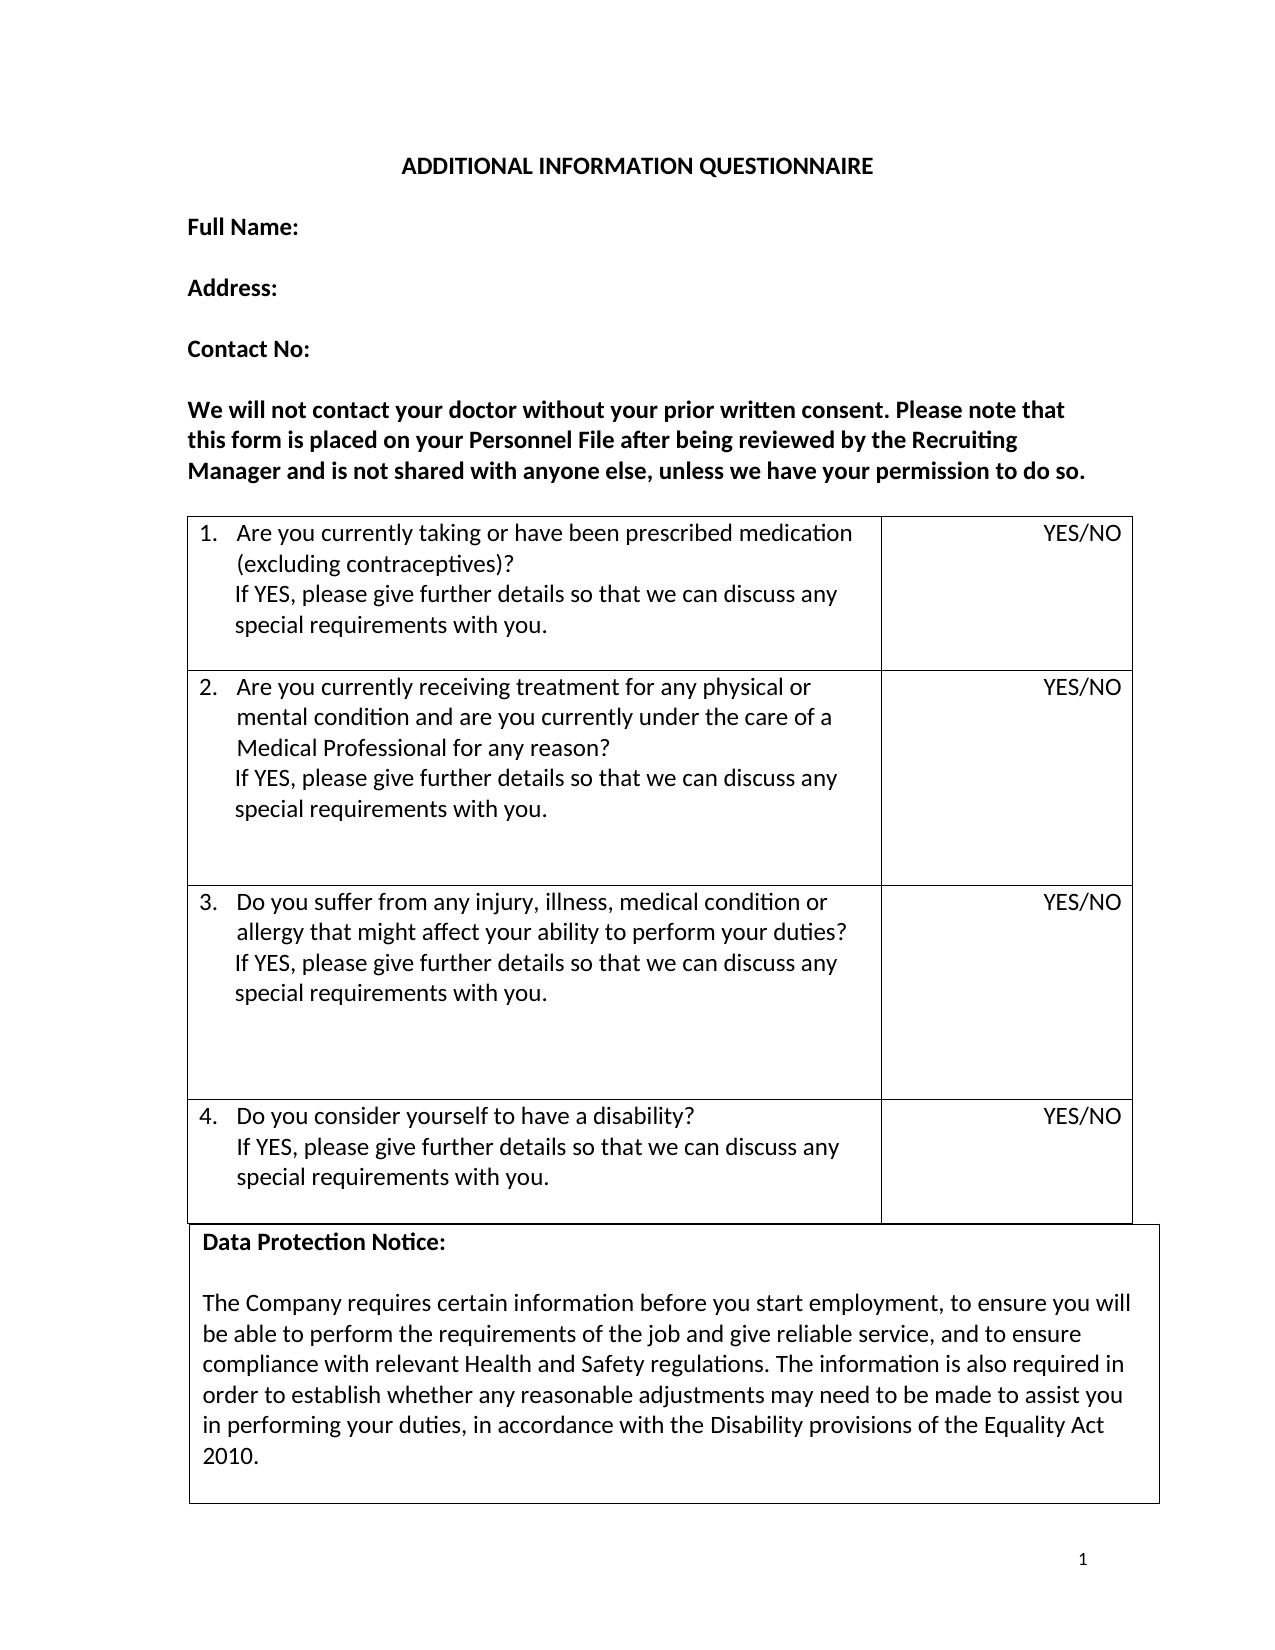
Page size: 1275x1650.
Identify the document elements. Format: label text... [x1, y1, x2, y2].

table_cell YES/NO [882, 671, 1132, 884]
table_cell YES/NO [882, 1100, 1132, 1222]
text We will not contact your doctor without your prior written consent. Please note that this form is placed on your Personnel File after being reviewed by the Recruiting Manager and is not shared with anyone else, unless we have your permission to do so. [187, 394, 1087, 486]
table_header YES/NO [882, 517, 1132, 670]
table_header Are you currently taking or have been prescribed medication (excluding contraceptives)? If YES, please give further details so that we can discuss any special requirements with you. [188, 517, 881, 670]
text Full Name: [187, 211, 1087, 242]
text ADDITIONAL INFORMATION QUESTIONNAIRE [187, 150, 1087, 181]
table_cell Do you suffer from any injury, illness, medical condition or allergy that might affect your ability to perform your duties? If YES, please give further details so that we can discuss any special requirements with you. [188, 886, 881, 1099]
table_cell YES/NO [882, 886, 1132, 1099]
text Contact No: [187, 333, 1087, 364]
text Address: [187, 272, 1087, 303]
text The Company requires certain information before you start employment, to ensure you will be able to perform the requirements of the job and give reliable service, and to ensure compliance with relevant Health and Safety regulations. The information is also required in order to establish whether any reasonable adjustments may need to be made to assist you in performing your duties, in accordance with the Disability provisions of the Equality Act 2010. [190, 1284, 1159, 1471]
text Data Protection Notice: [190, 1225, 1159, 1257]
table_cell Do you consider yourself to have a disability? If YES, please give further details so that we can discuss any special requirements with you. [188, 1100, 881, 1222]
table_cell Are you currently receiving treatment for any physical or mental condition and are you currently under the care of a Medical Professional for any reason? If YES, please give further details so that we can discuss any special requirements with you. [188, 671, 881, 884]
